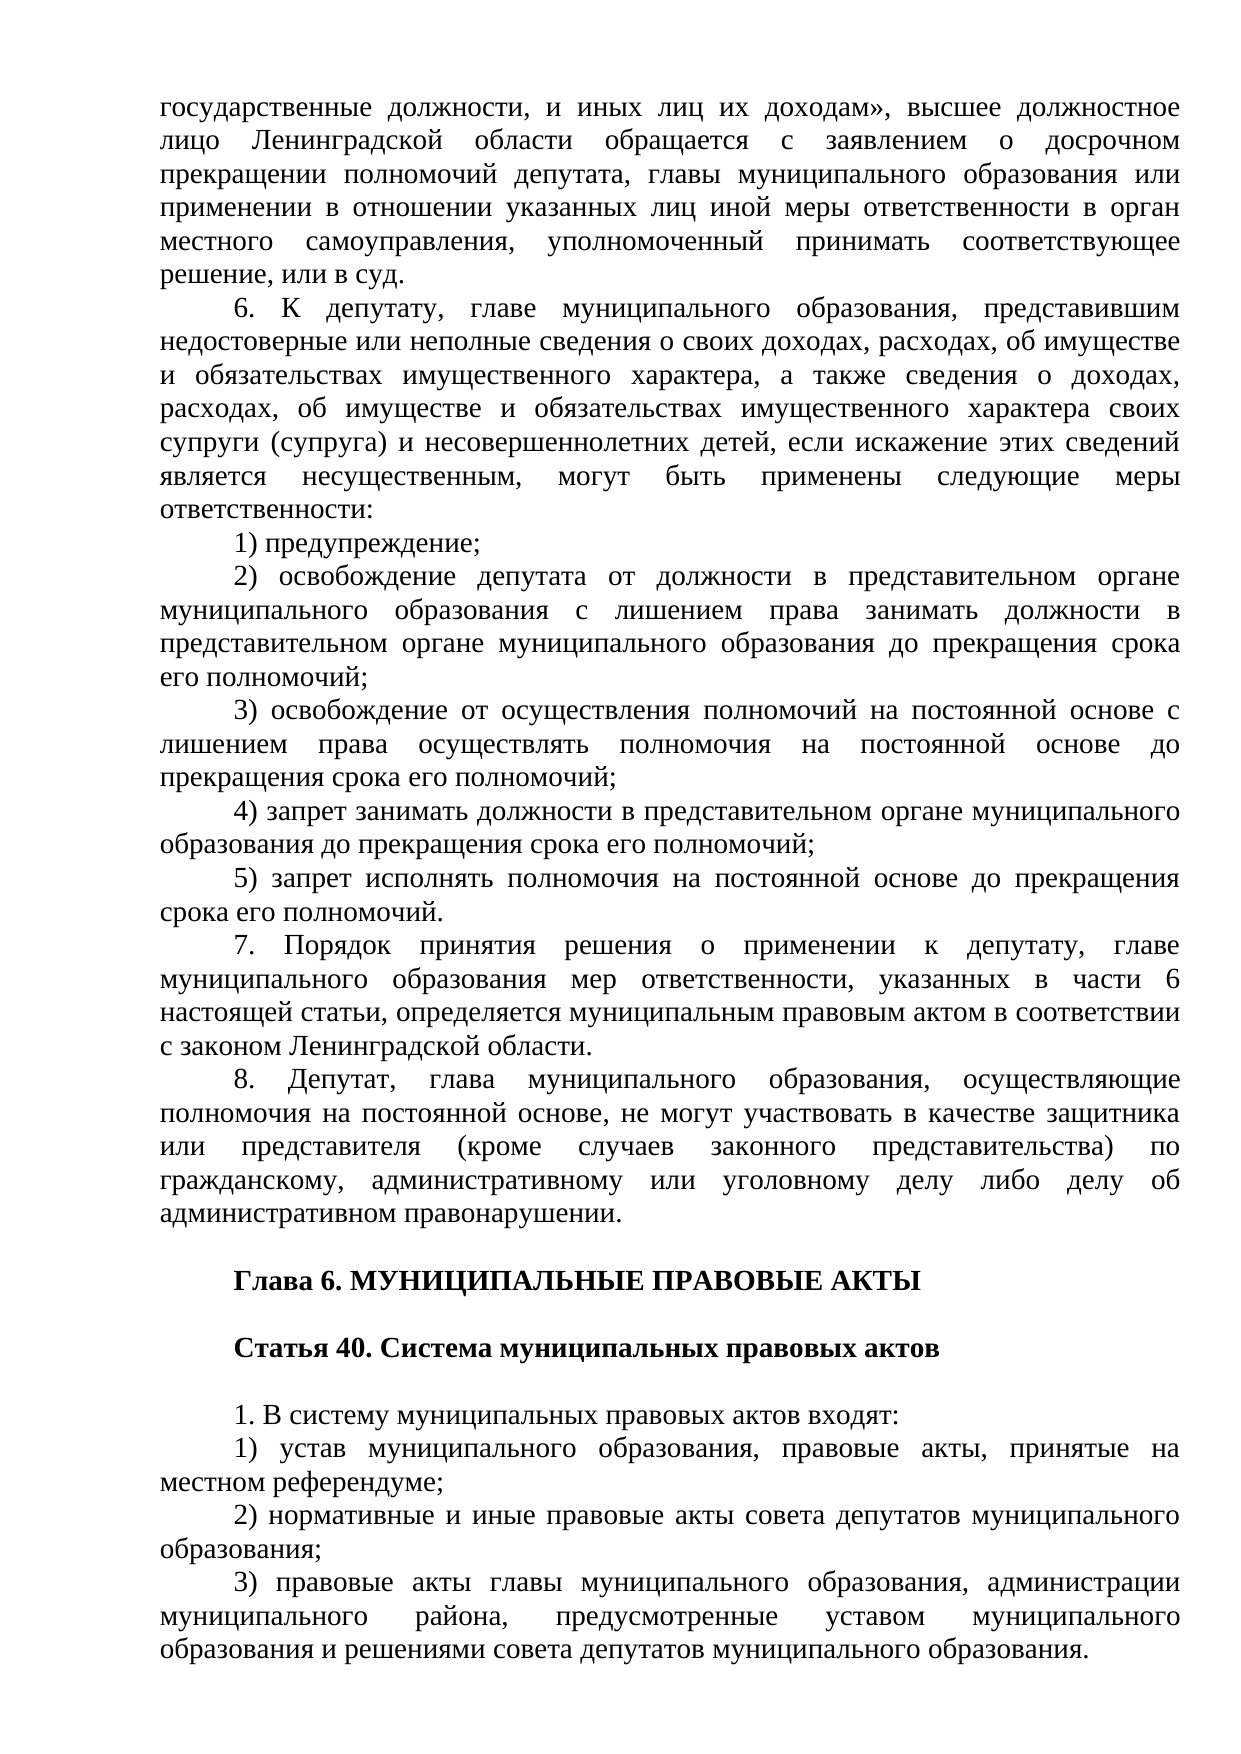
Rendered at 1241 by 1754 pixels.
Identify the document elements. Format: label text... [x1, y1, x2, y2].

text 1) предупреждение; [159, 525, 1181, 558]
text 3) правовые акты главы муниципального образования, администрации муниципального района, предусмотренные уставом муниципального образования и решениями совета депутатов муниципального образования. [159, 1564, 1181, 1665]
text 8. Депутат, глава муниципального образования, осуществляющие полномочия на постоянной основе, не могут участвовать в качестве защитника или представителя (кроме случаев законного представительства) по гражданскому, административному или уголовному делу либо делу об административном правонарушении. [159, 1061, 1181, 1229]
text 2) нормативные и иные правовые акты совета депутатов муниципального образования; [159, 1497, 1181, 1564]
text 6. К депутату, главе муниципального образования, представившим недостоверные или неполные сведения о своих доходах, расходах, об имуществе и обязательствах имущественного характера, а также сведения о доходах, расходах, об имуществе и обязательствах имущественного характера своих супруги (супруга) и несовершеннолетних детей, если искажение этих сведений является несущественным, могут быть применены следующие меры ответственности: [159, 290, 1181, 525]
text 1) устав муниципального образования, правовые акты, принятые на местном референдуме; [159, 1430, 1181, 1497]
text 7. Порядок принятия решения о применении к депутату, главе муниципального образования мер ответственности, указанных в части 6 настоящей статьи, определяется муниципальным правовым актом в соответствии с законом Ленинградской области. [159, 927, 1181, 1061]
text 4) запрет занимать должности в представительном органе муниципального образования до прекращения срока его полномочий; [159, 793, 1181, 860]
text 3) освобождение от осуществления полномочий на постоянной основе с лишением права осуществлять полномочия на постоянной основе до прекращения срока его полномочий; [159, 692, 1181, 793]
text Статья 40. Система муниципальных правовых актов [159, 1330, 1181, 1363]
text Глава 6. МУНИЦИПАЛЬНЫЕ ПРАВОВЫЕ АКТЫ [159, 1263, 1181, 1296]
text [159, 89, 1181, 290]
text 5) запрет исполнять полномочия на постоянной основе до прекращения срока его полномочий. [159, 860, 1181, 927]
text 2) освобождение депутата от должности в представительном органе муниципального образования с лишением права занимать должности в представительном органе муниципального образования до прекращения срока его полномочий; [159, 558, 1181, 692]
text 1. В систему муниципальных правовых актов входят: [159, 1397, 1181, 1430]
